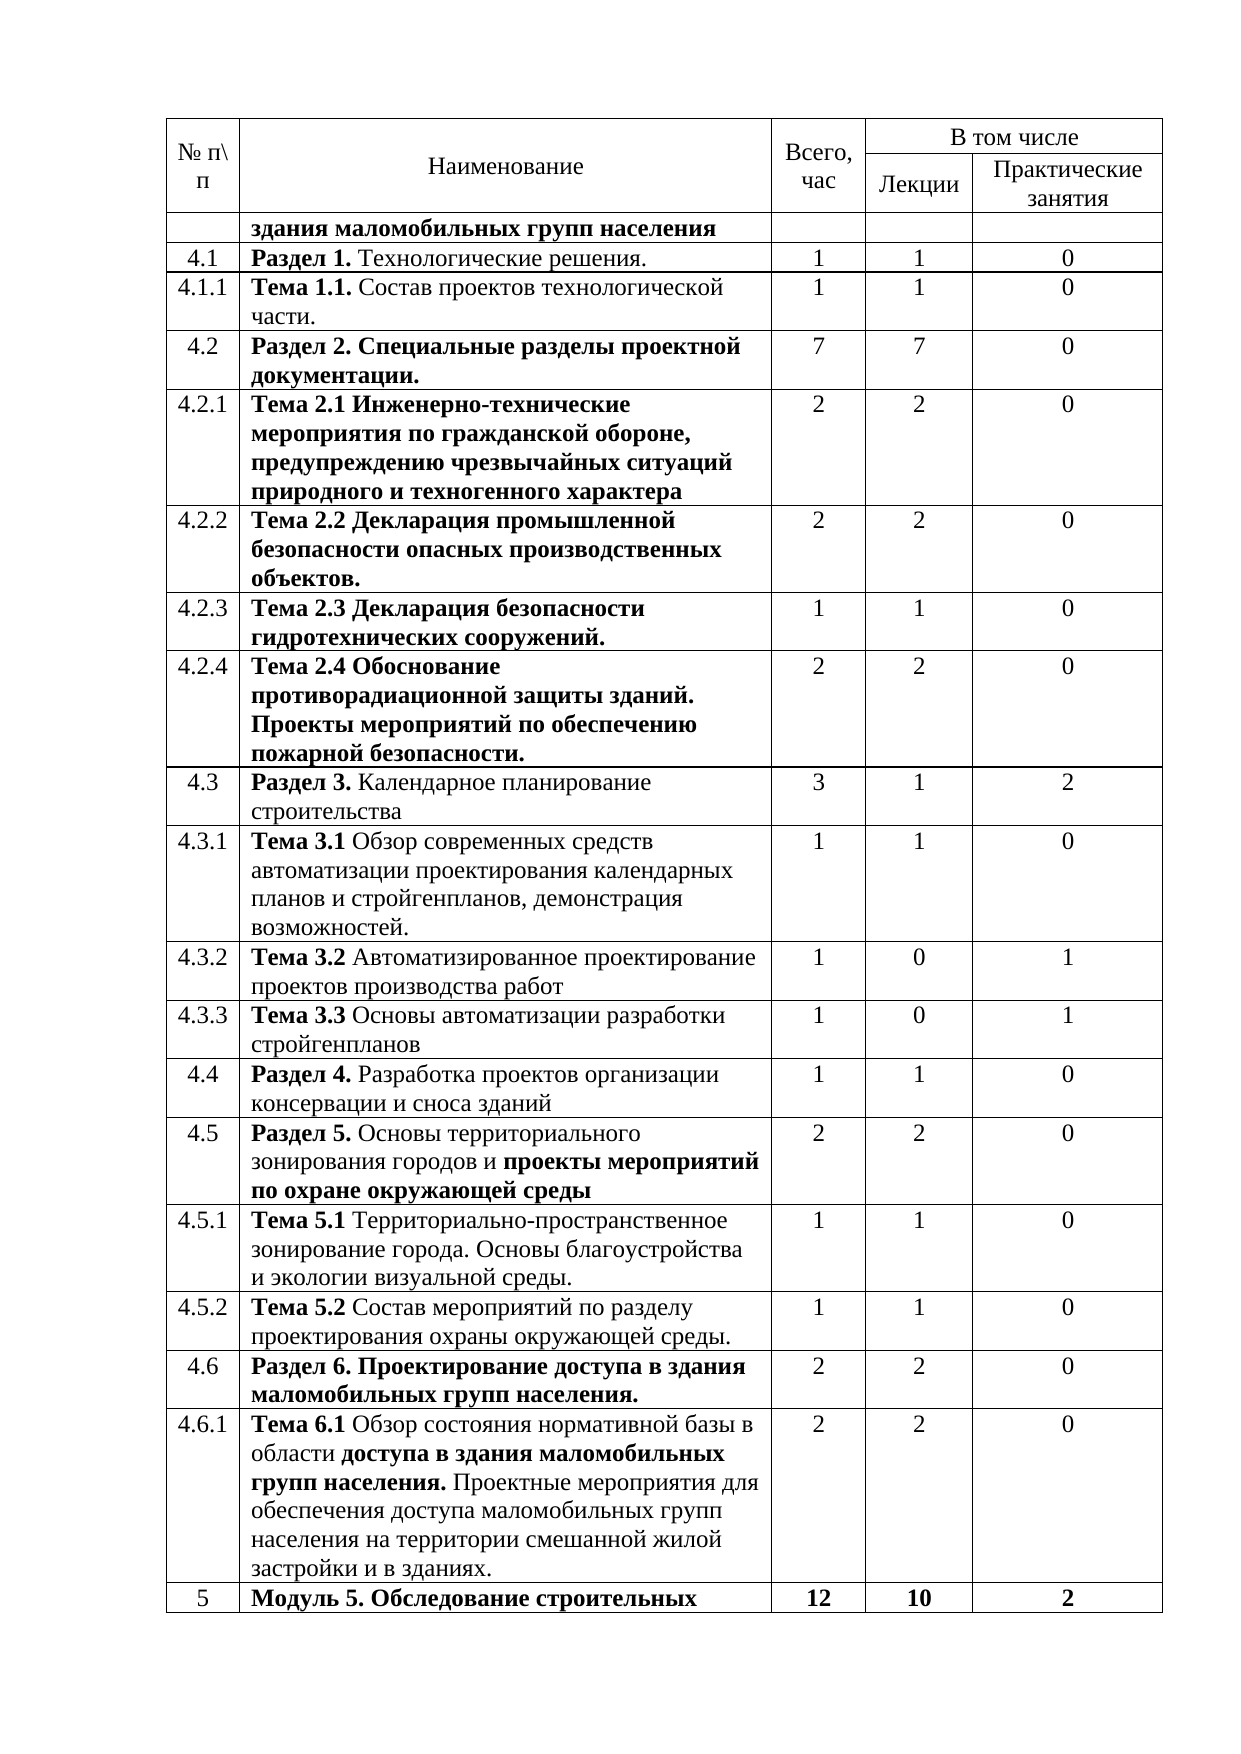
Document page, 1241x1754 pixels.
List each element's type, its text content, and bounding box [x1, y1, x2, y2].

table_cell 7 [866, 331, 972, 388]
table_header № п\п [167, 119, 239, 212]
table_cell 4.4 [167, 1059, 239, 1117]
table_cell 1 [866, 1292, 972, 1350]
table_cell 16 [772, 213, 865, 242]
table_cell 4.6.1 [167, 1409, 239, 1582]
table_cell 1 [973, 1001, 1162, 1058]
table_cell 14 [866, 213, 972, 242]
table_cell Тема 2.3 Декларация безопасности гидротехнических сооружений. [240, 593, 771, 650]
table_cell 2 [866, 1409, 972, 1582]
table_cell Тема 3.3 Основы автоматизации разработки стройгенпланов [240, 1001, 771, 1058]
table_cell 2 [866, 1118, 972, 1204]
table_cell 4.3.3 [167, 1001, 239, 1058]
table_cell 1 [866, 826, 972, 941]
table_cell Тема 3.2 Автоматизированное проектирование проектов производства работ [240, 942, 771, 999]
table_cell 1 [973, 942, 1162, 999]
table_cell 1 [866, 768, 972, 825]
table_cell 4.3.1 [167, 826, 239, 941]
table_cell 0 [973, 1059, 1162, 1117]
table_cell 4.1.1 [167, 273, 239, 330]
table_cell 4.1 [167, 243, 239, 271]
table_cell 0 [866, 1001, 972, 1058]
table_cell 0 [973, 1118, 1162, 1204]
table_cell 1 [772, 942, 865, 999]
table_cell Раздел 6. Проектирование доступа в здания маломобильных групп населения. [240, 1351, 771, 1408]
table_cell 1 [772, 593, 865, 650]
table_cell 0 [973, 1205, 1162, 1291]
table_cell Тема 6.1 Обзор состояния нормативной базы в области доступа в здания маломобильных групп населения. Проектные мероприятия для обеспечения доступа маломобильных групп населения на территории смешанной жилой застройки и в зданиях. [240, 1409, 771, 1582]
table_cell 4.2.3 [167, 593, 239, 650]
table_cell 1 [866, 1205, 972, 1291]
table_cell 1 [866, 273, 972, 330]
table_cell 7 [772, 331, 865, 388]
table_cell 2 [772, 506, 865, 592]
table_cell 2 [866, 1351, 972, 1408]
table_cell 4.3 [167, 768, 239, 825]
table_cell 2 [772, 1118, 865, 1204]
table_cell 2 [973, 1583, 1162, 1612]
table_cell 0 [973, 593, 1162, 650]
table_cell 4.2.1 [167, 390, 239, 504]
table_cell 2 [973, 768, 1162, 825]
table_cell 0 [973, 826, 1162, 941]
table_cell 0 [973, 331, 1162, 388]
table_cell 1 [772, 1205, 865, 1291]
table_cell Раздел 2. Специальные разделы проектной документации. [240, 331, 771, 388]
table_cell 4.5.1 [167, 1205, 239, 1291]
table_cell 0 [973, 506, 1162, 592]
table_cell 4.6 [167, 1351, 239, 1408]
table_cell 0 [866, 942, 972, 999]
table_cell 1 [772, 826, 865, 941]
table_cell 0 [973, 1351, 1162, 1408]
table_cell 2 [866, 390, 972, 504]
table_cell 4.3.2 [167, 942, 239, 999]
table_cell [240, 1583, 771, 1612]
table_cell 2 [772, 651, 865, 766]
table_cell Тема 2.4 Обоснование противорадиационной защиты зданий. Проекты мероприятий по обеспечению пожарной безопасности. [240, 651, 771, 766]
table_cell Тема 2.1 Инженерно-технические мероприятия по гражданской обороне, предупреждению чрезвычайных ситуаций природного и техногенного характера [240, 390, 771, 504]
table_cell 1 [866, 593, 972, 650]
table_cell 0 [973, 243, 1162, 271]
table_cell 4.2 [167, 331, 239, 388]
table_cell 0 [973, 1292, 1162, 1350]
table_cell Раздел 3. Календарное планирование строительства [240, 768, 771, 825]
table_cell 10 [866, 1583, 972, 1612]
table_cell 4 [167, 213, 239, 242]
table_cell Раздел 1. Технологические решения. [240, 243, 771, 271]
table_cell 1 [772, 273, 865, 330]
table_cell 2 [772, 390, 865, 504]
table_cell Практические занятия [973, 154, 1162, 212]
table_cell 3 [772, 768, 865, 825]
table_cell 1 [866, 243, 972, 271]
table_cell 2 [772, 1351, 865, 1408]
table_cell 0 [973, 273, 1162, 330]
table_header Наименование [240, 119, 771, 212]
table_cell Тема 5.2 Состав мероприятий по разделу проектирования охраны окружающей среды. [240, 1292, 771, 1350]
table_header Всего, час [772, 119, 865, 212]
table_cell 1 [772, 1292, 865, 1350]
table_cell 0 [973, 651, 1162, 766]
table_cell 2 [973, 213, 1162, 242]
table_cell 1 [772, 1059, 865, 1117]
table_cell 4.5 [167, 1118, 239, 1204]
table_cell 2 [772, 1409, 865, 1582]
table_cell Тема 1.1. Состав проектов технологической части. [240, 273, 771, 330]
table_cell Раздел 5. Основы территориального зонирования городов и проекты мероприятий по охране окружающей среды [240, 1118, 771, 1204]
table_cell 0 [973, 1409, 1162, 1582]
table_cell 4.2.2 [167, 506, 239, 592]
table_cell 2 [866, 651, 972, 766]
table_cell 4.2.4 [167, 651, 239, 766]
table_cell Раздел 4. Разработка проектов организации консервации и сноса зданий [240, 1059, 771, 1117]
table_cell 5 [167, 1583, 239, 1612]
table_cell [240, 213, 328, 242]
table_cell Тема 5.1 Территориально-пространственное зонирование города. Основы благоустройства и экологии визуальной среды. [240, 1205, 771, 1291]
table_cell 0 [973, 390, 1162, 504]
table_cell 1 [866, 1059, 972, 1117]
table_cell 1 [772, 1001, 865, 1058]
table_cell 1 [772, 243, 865, 271]
table_cell Лекции [866, 154, 972, 212]
table_header В том числе [866, 119, 1162, 153]
table_cell 4.5.2 [167, 1292, 239, 1350]
table_cell Тема 2.2 Декларация промышленной безопасности опасных производственных объектов. [240, 506, 771, 592]
table_cell 2 [866, 506, 972, 592]
table_cell 12 [772, 1583, 865, 1612]
table_cell Тема 3.1 Обзор современных средств автоматизации проектирования календарных планов и стройгенпланов, демонстрация возможностей. [240, 826, 771, 941]
